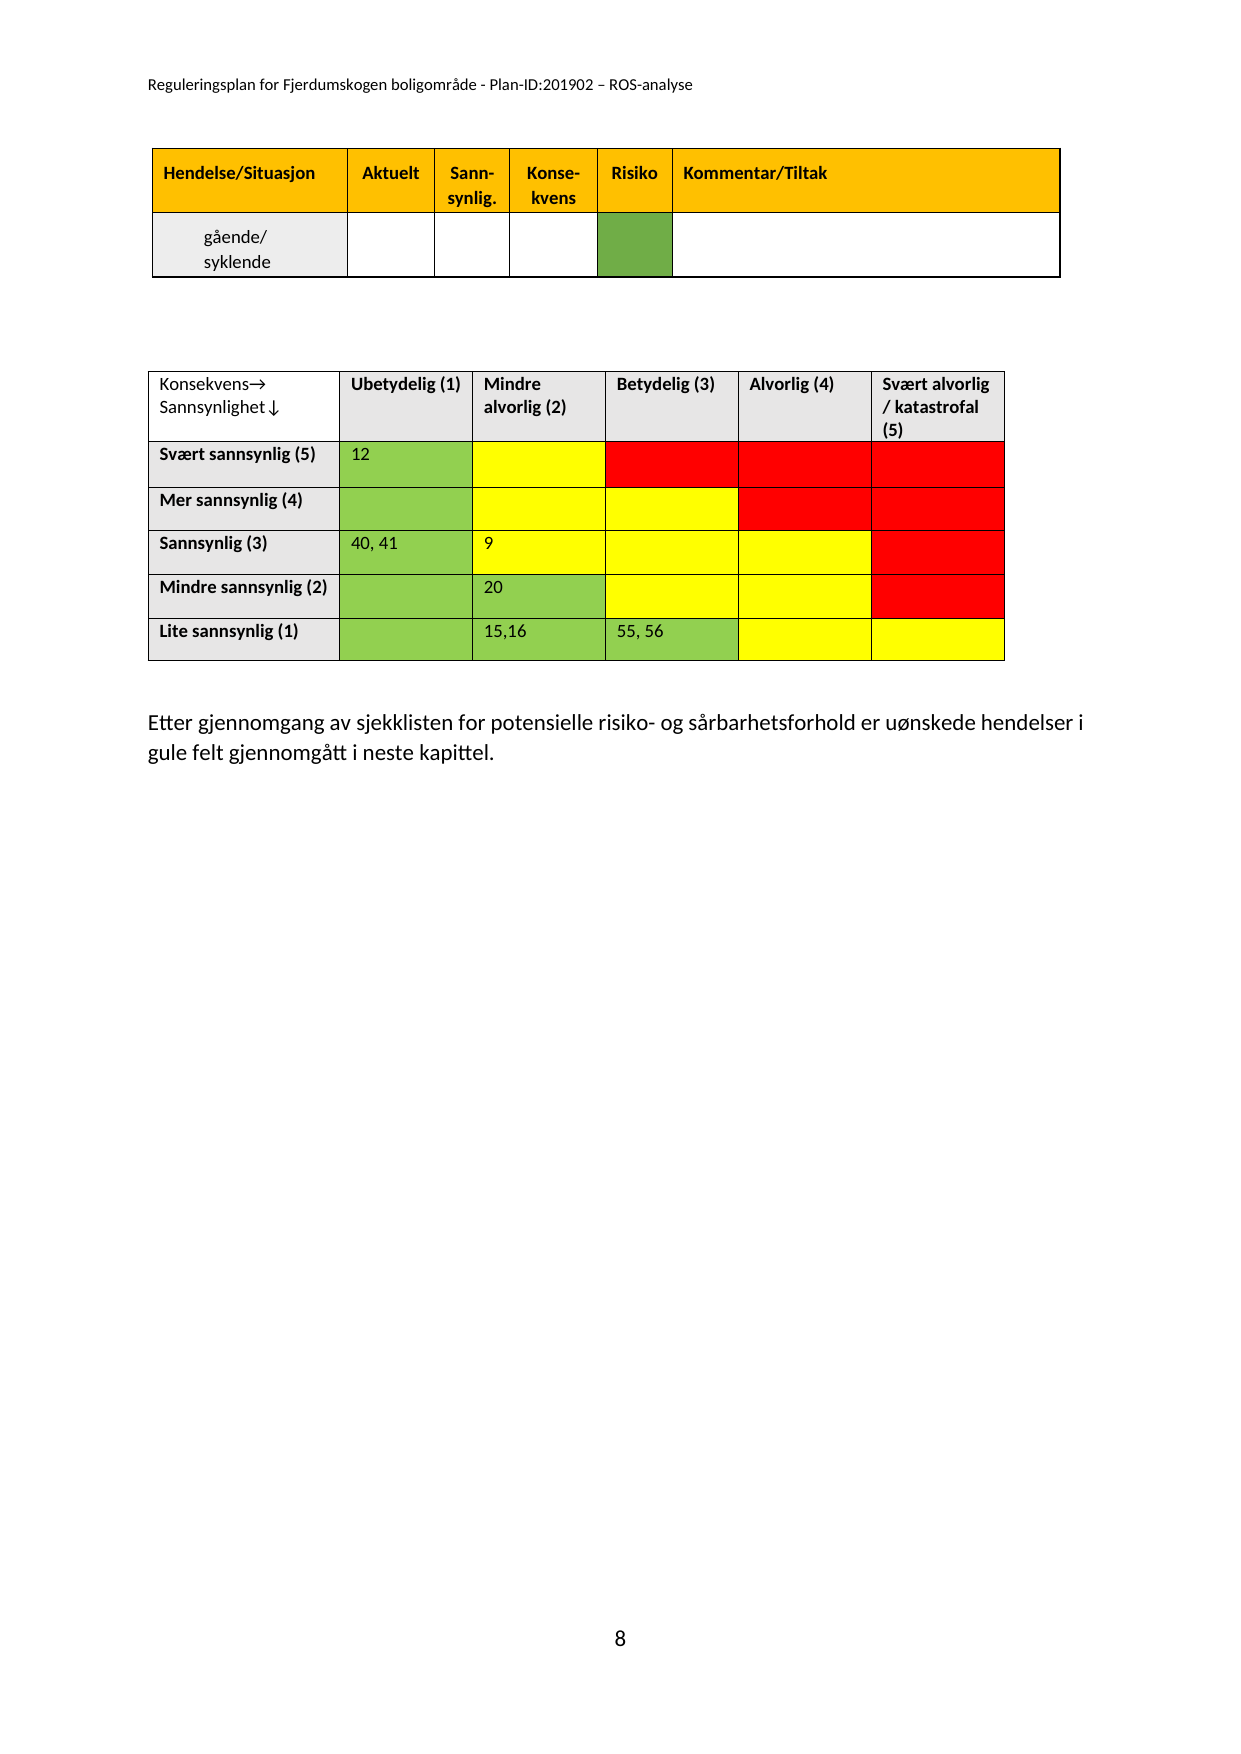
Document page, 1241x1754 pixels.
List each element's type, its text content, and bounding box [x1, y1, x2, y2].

table_cell Mindre sannsynlig (2) [149, 575, 339, 618]
table_header Konsekvens→ Sannsynlighet↓ [149, 372, 339, 441]
table_cell [473, 442, 605, 487]
table_cell Lite sannsynlig (1) [149, 619, 339, 660]
table_header Risiko [598, 149, 672, 212]
table_header Ubetydelig (1) [340, 372, 472, 441]
table_header Aktuelt [348, 149, 434, 212]
table_cell [473, 488, 605, 530]
table_cell [340, 619, 472, 660]
table_header Konse-kvens [510, 149, 597, 212]
table_cell x [348, 213, 434, 276]
table_cell [872, 488, 1004, 530]
table_cell Mer sannsynlig (4) [149, 488, 339, 530]
text Etter gjennomgang av sjekklisten for potensielle risiko- og sårbarhetsforhold er uønskede hendelser i gule felt gjennomgått i neste kapittel. [148, 708, 1093, 766]
table_header Sann-synlig. [435, 149, 509, 212]
table_cell [340, 575, 472, 618]
table_cell [606, 442, 738, 487]
table_cell [872, 442, 1004, 487]
table_header Kommentar/Tiltak [673, 149, 1059, 212]
table_cell 1 [435, 213, 509, 276]
table_cell [739, 442, 871, 487]
table_header Svært alvorlig / katastrofal (5) [872, 372, 1004, 441]
table_cell [872, 531, 1004, 574]
table_cell 40, 41 [340, 531, 472, 574]
table_header Betydelig (3) [606, 372, 738, 441]
table_header Hendelse/Situasjon [153, 149, 347, 212]
table_cell [872, 619, 1004, 660]
table_cell 55, 56 [606, 619, 738, 660]
table_cell [739, 619, 871, 660]
table_cell 9 [473, 531, 605, 574]
table_cell [673, 213, 1059, 276]
table_cell 3 [510, 213, 597, 276]
table_header Alvorlig (4) [739, 372, 871, 441]
table_header Mindre alvorlig (2) [473, 372, 605, 441]
table_cell [872, 575, 1004, 618]
table_cell [340, 488, 472, 530]
table_cell 20 [473, 575, 605, 618]
table_cell [739, 488, 871, 530]
table_cell [606, 488, 738, 530]
table_cell Ulykke med gående/ syklende [153, 213, 347, 276]
table_cell 12 [340, 442, 472, 487]
table_cell Sannsynlig (3) [149, 531, 339, 574]
table_cell [606, 575, 738, 618]
table_cell [598, 213, 672, 276]
table_cell [739, 575, 871, 618]
table_cell [606, 531, 738, 574]
table_cell 15,16 [473, 619, 605, 660]
table_cell Svært sannsynlig (5) [149, 442, 339, 487]
table_cell [739, 531, 871, 574]
